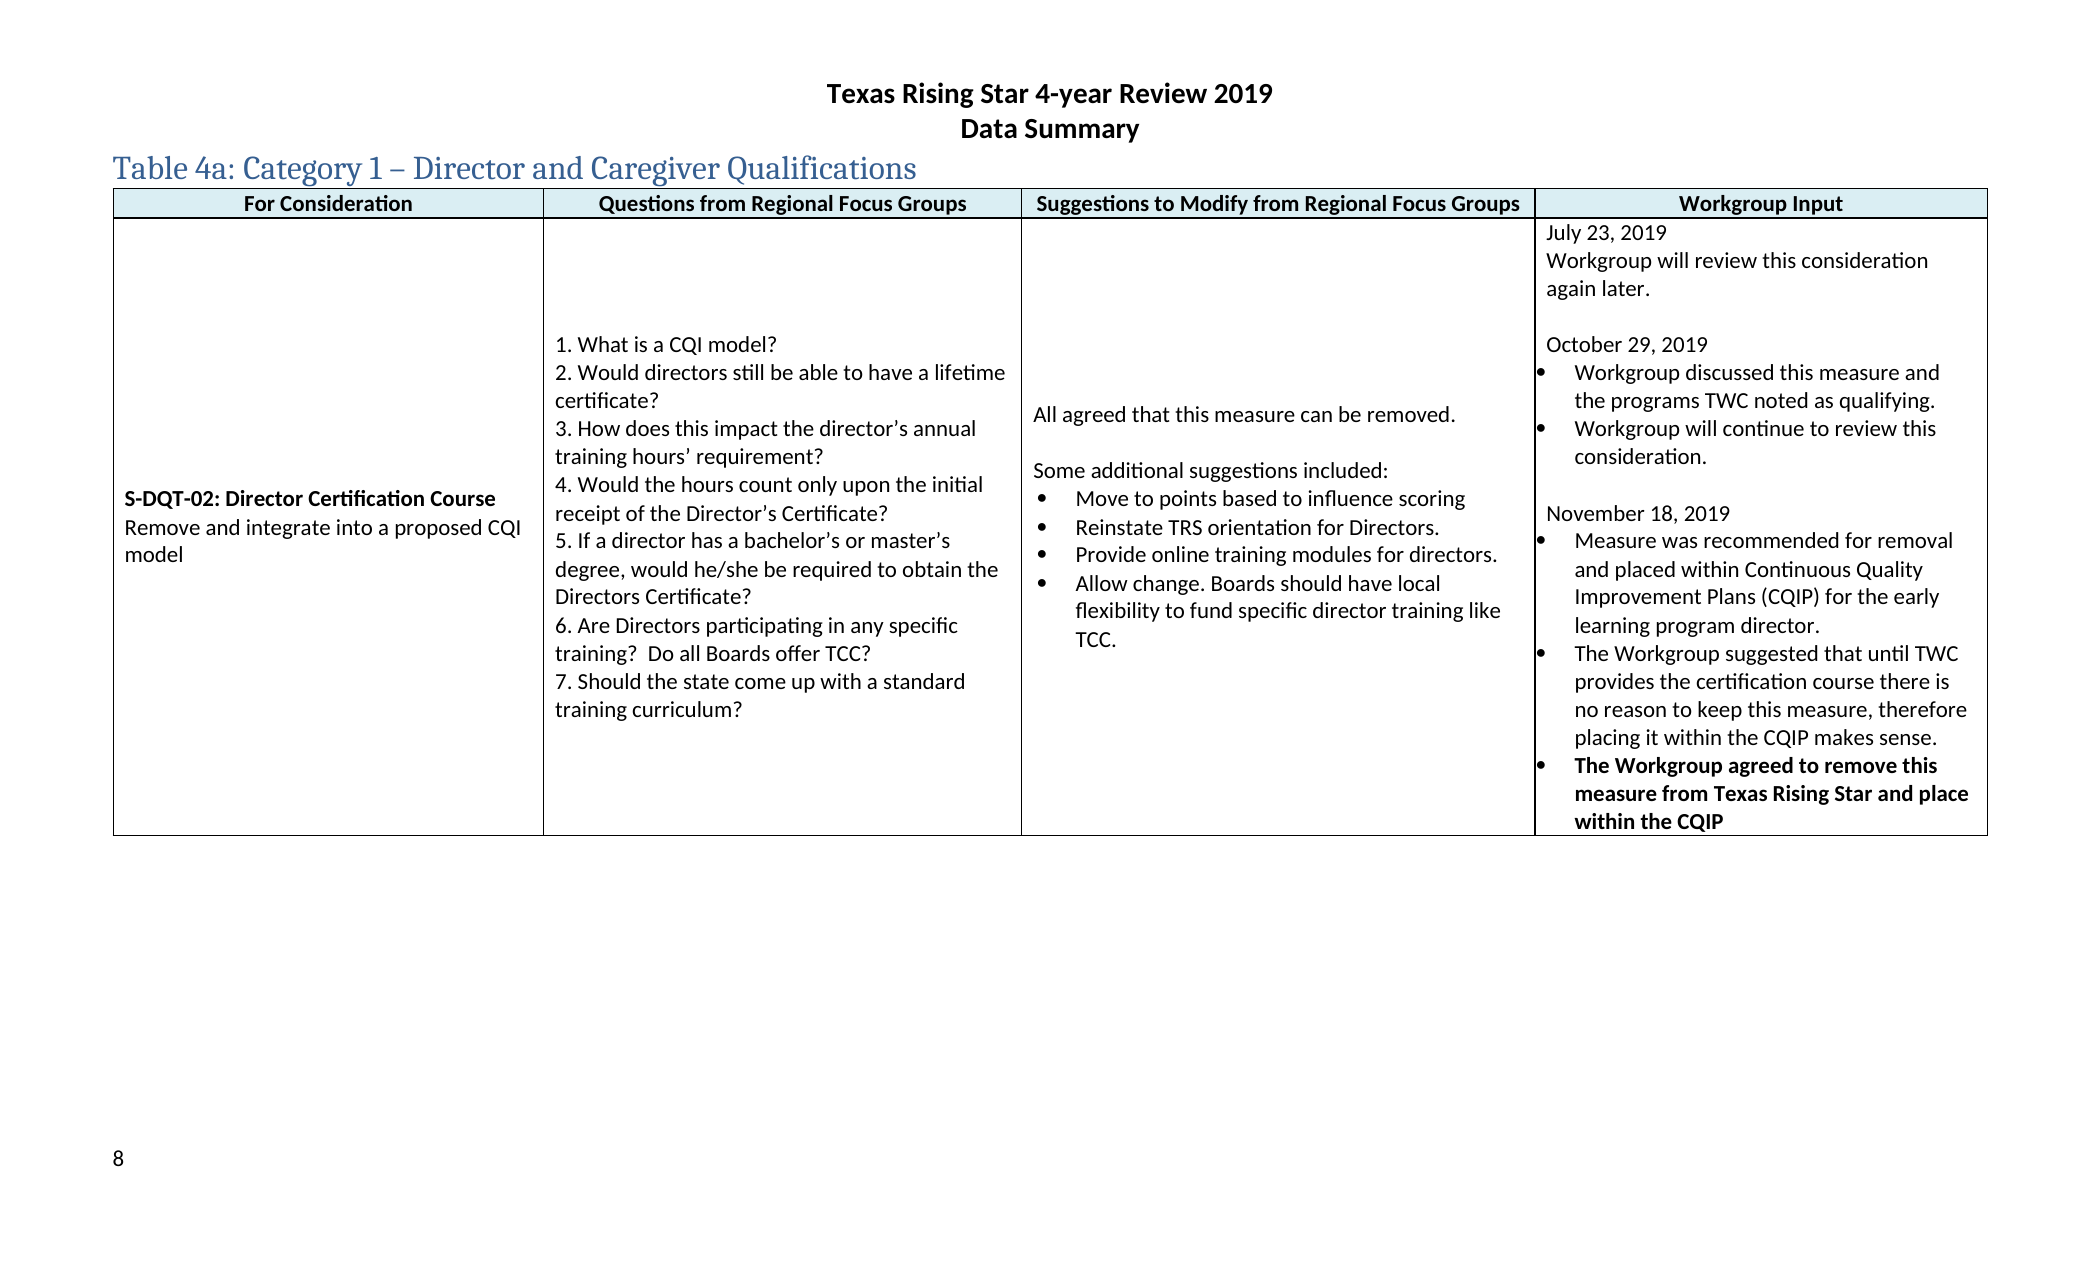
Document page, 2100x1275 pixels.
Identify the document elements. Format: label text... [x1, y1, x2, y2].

table_cell S-DQT-02: Director Certification Course Remove and integrate into a proposed CQI model [114, 219, 543, 835]
table_header Workgroup Input [1536, 189, 1987, 217]
table_cell 1. What is a CQI model? 2. Would directors still be able to have a lifetime certificate? 3. How does this impact the director’s annual training hours’ requirement? 4. Would the hours count only upon the initial receipt of the Director’s Certificate? 5. If a director has a bachelor’s or master’s degree, would he/she be required to obtain the Directors Certificate? 6. Are Directors participating in any specific training? Do all Boards offer TCC? 7. Should the state come up with a standard training curriculum? [544, 219, 1021, 835]
table_header Suggestions to Modify from Regional Focus Groups [1022, 189, 1534, 217]
table_cell July 23, 2019 Workgroup will review this consideration again later. October 29, 2019 Workgroup discussed this measure and the programs TWC noted as qualifying. Workgroup will continue to review this consideration. November 18, 2019 Measure was recommended for removal and placed within Continuous Quality Improvement Plans (CQIP) for the early learning program director. The Workgroup suggested that until TWC provides the certification course there is no reason to keep this measure, therefore placing it within the CQIP makes sense. The Workgroup agreed to remove this measure from Texas Rising Star and place within the CQIP [1536, 219, 1987, 835]
table_header For Consideration [114, 189, 543, 217]
table_cell All agreed that this measure can be removed. Some additional suggestions included: Move to points based to influence scoring Reinstate TRS orientation for Directors. Provide online training modules for directors. Allow change. Boards should have local flexibility to fund specific director training like TCC. [1022, 219, 1534, 835]
subtitle Table 4a: Category 1 – Director and Caregiver Qualifications [112, 150, 1987, 188]
table_header Questions from Regional Focus Groups [544, 189, 1021, 217]
